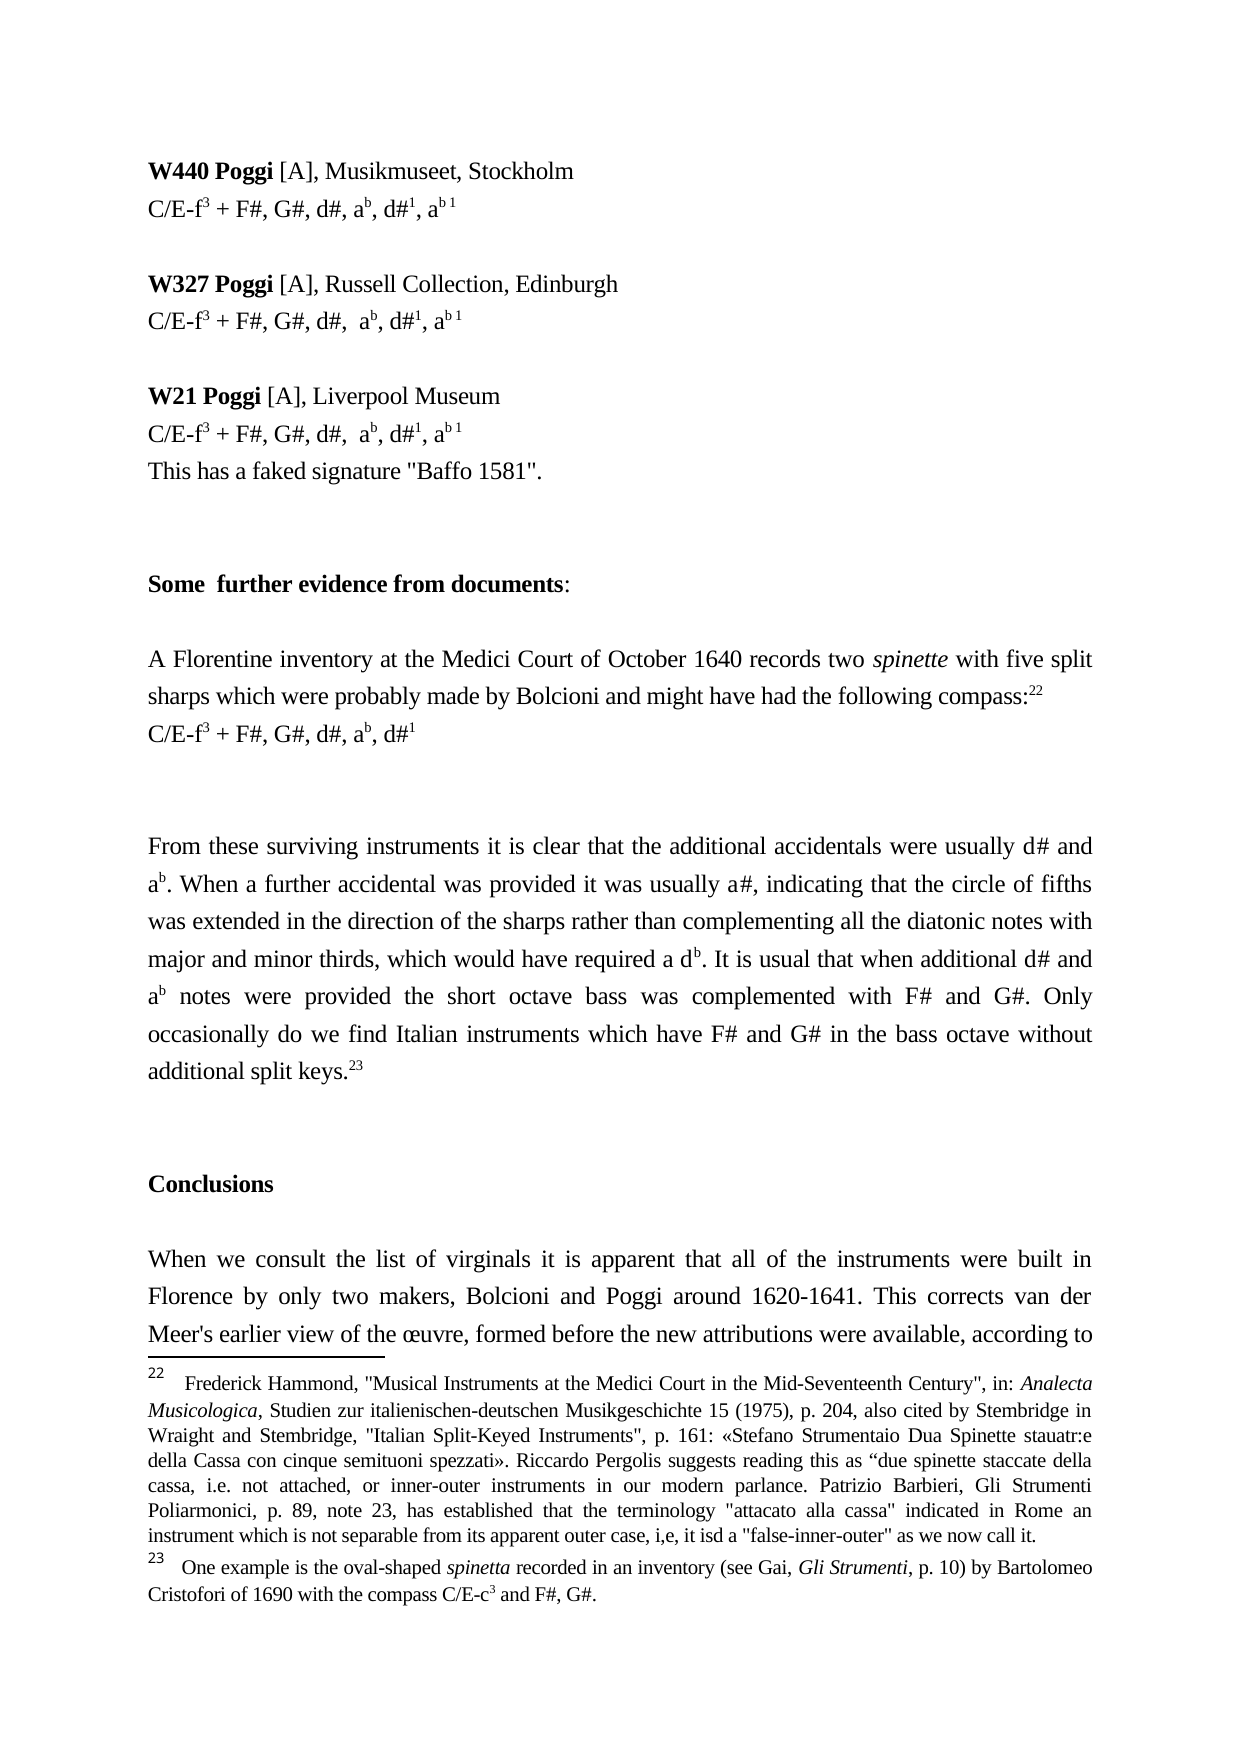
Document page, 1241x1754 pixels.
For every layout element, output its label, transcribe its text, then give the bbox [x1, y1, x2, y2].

text A Florentine inventory at the Medici Court of October 1640 records two spinette with five split sharps which were probably made by Bolcioni and might have had the following compass: [148, 635, 1093, 710]
text Conclusions [148, 1160, 1093, 1198]
text W440 Poggi [A], Musikmuseet, Stockholm [148, 148, 1093, 185]
text W21 Poggi [A], Liverpool Museum [148, 373, 1093, 410]
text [148, 1235, 1093, 1348]
text C/E-f3 + F#, G#, d#, ab, d#1, ab 1 [148, 298, 1093, 335]
text C/E-f3 + F#, G#, d#, ab, d#1, ab 1 [148, 185, 1093, 223]
text Some further evidence from documents: [148, 560, 1093, 598]
text This has a faked signature "Baffo 1581". [148, 448, 1093, 485]
text C/E-f3 + F#, G#, d#, ab, d#1, ab 1 [148, 410, 1093, 448]
text W327 Poggi [A], Russell Collection, Edinburgh [148, 260, 1093, 298]
text From these surviving instruments it is clear that the additional accidentals were usually d# and ab. When a further accidental was provided it was usually a#, indicating that the circle of fifths was extended in the direction of the sharps rather than complementing all the diatonic notes with major and minor thirds, which would have required a db. It is usual that when additional d# and ab notes were provided the short octave bass was complemented with F# and G#. Only occasionally do we find Italian instruments which have F# and G# in the bass octave without additional split keys. [148, 823, 1093, 1085]
text C/E-f3 + F#, G#, d#, ab, d#1 [148, 710, 1093, 748]
